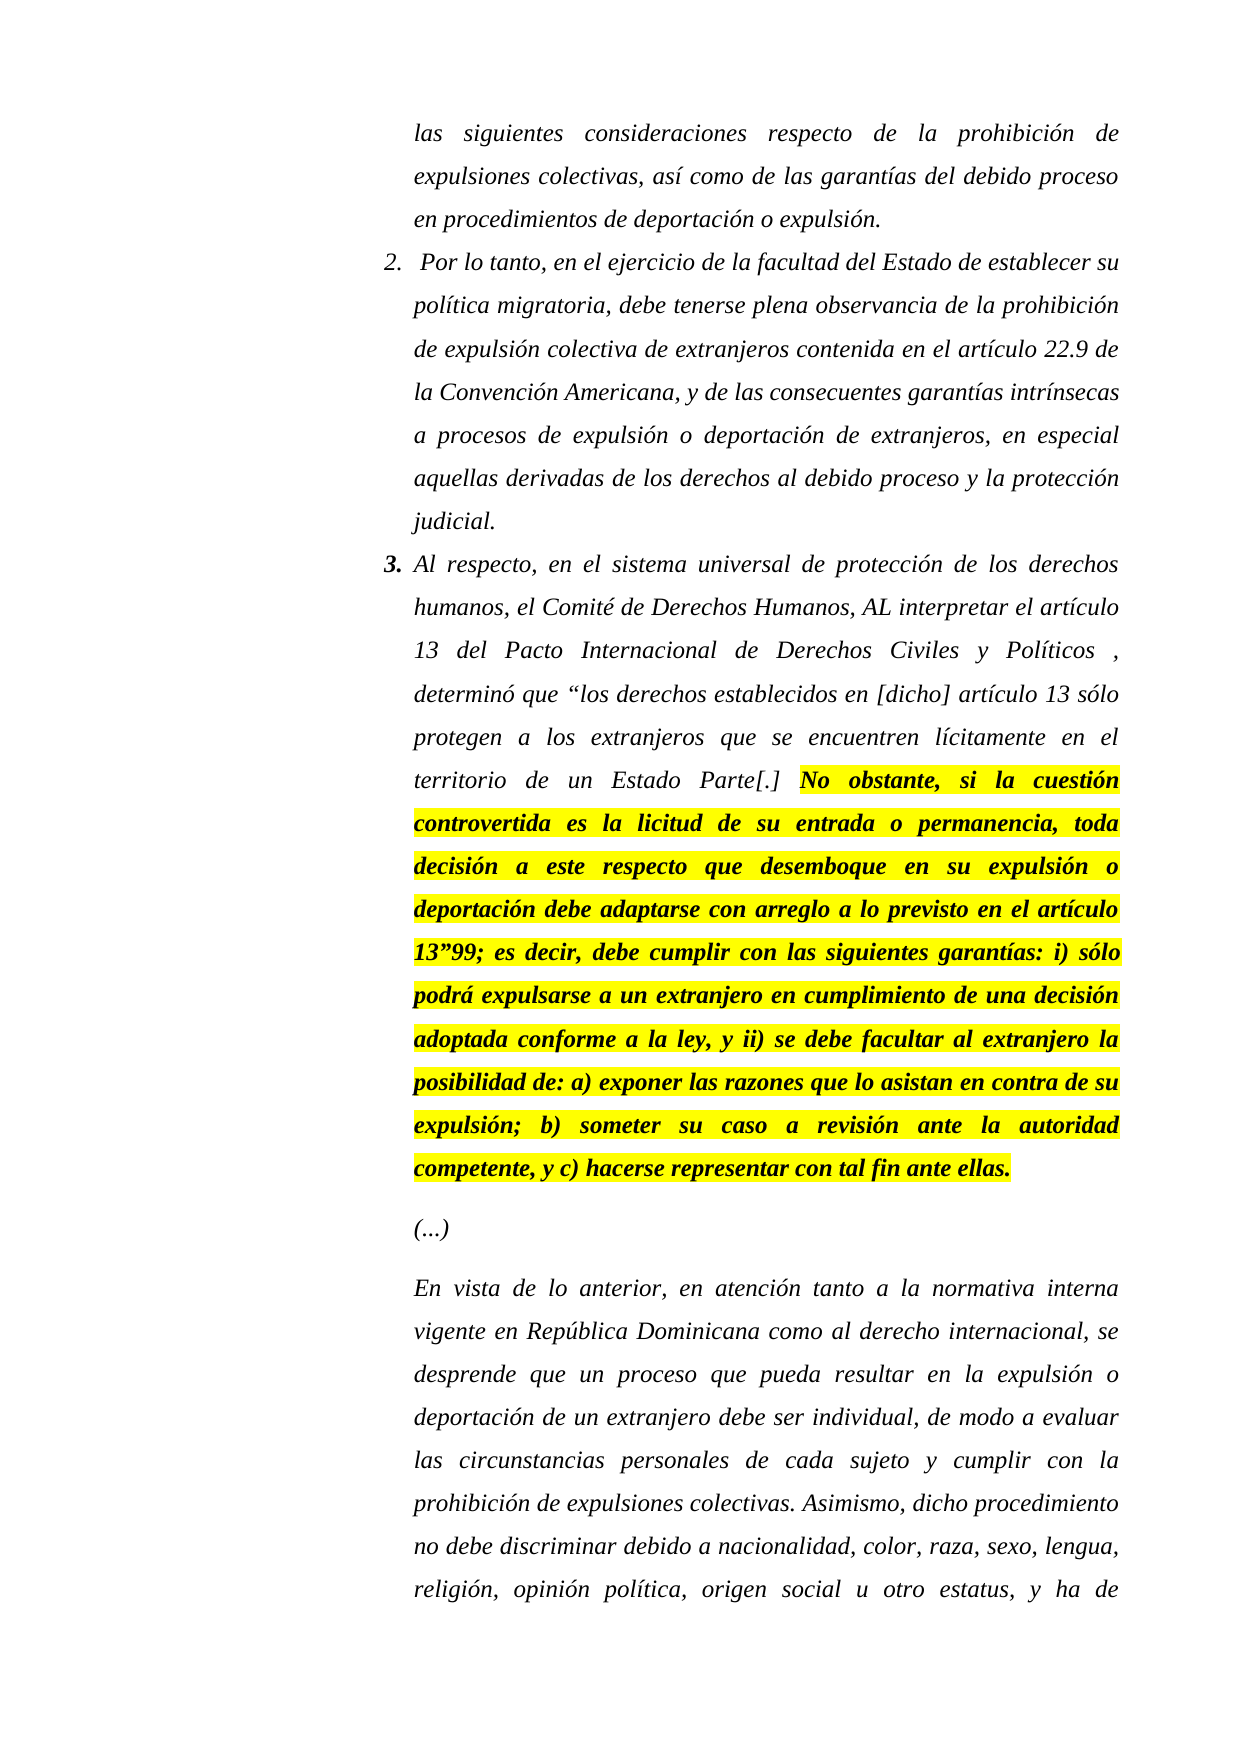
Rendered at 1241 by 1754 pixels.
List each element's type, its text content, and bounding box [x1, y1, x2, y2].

list Al respecto, en el sistema universal de protección de los derechos humanos, el Comité de Derechos Humanos, AL interpretar el artículo 13 del Pacto Internacional de Derechos Civiles y Políticos , determinó que “los derechos establecidos en [dicho] artículo 13 sólo protegen a los extranjeros que se encuentren lícitamente en el territorio de un Estado Parte[.] No obstante, si la cuestión controvertida es la licitud de su entrada o permanencia, toda decisión a este respecto que desemboque en su expulsión o deportación debe adaptarse con arreglo a lo previsto en el artículo 13”99; es decir, debe cumplir con las siguientes garantías: i) sólo podrá expulsarse a un extranjero en cumplimiento de una decisión adoptada conforme a la ley, y ii) se debe facultar al extranjero la posibilidad de: a) exponer las razones que lo asistan en contra de su expulsión; b) someter su caso a revisión ante la autoridad competente, y c) hacerse representar con tal fin ante ellas. [384, 549, 1122, 1182]
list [384, 118, 1122, 233]
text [413, 1273, 1122, 1603]
text (...) [413, 1213, 1122, 1242]
list Por lo tanto, en el ejercicio de la facultad del Estado de establecer su política migratoria, debe tenerse plena observancia de la prohibición de expulsión colectiva de extranjeros contenida en el artículo 22.9 de la Convención Americana, y de las consecuentes garantías intrínsecas a procesos de expulsión o deportación de extranjeros, en especial aquellas derivadas de los derechos al debido proceso y la protección judicial. [384, 247, 1122, 535]
